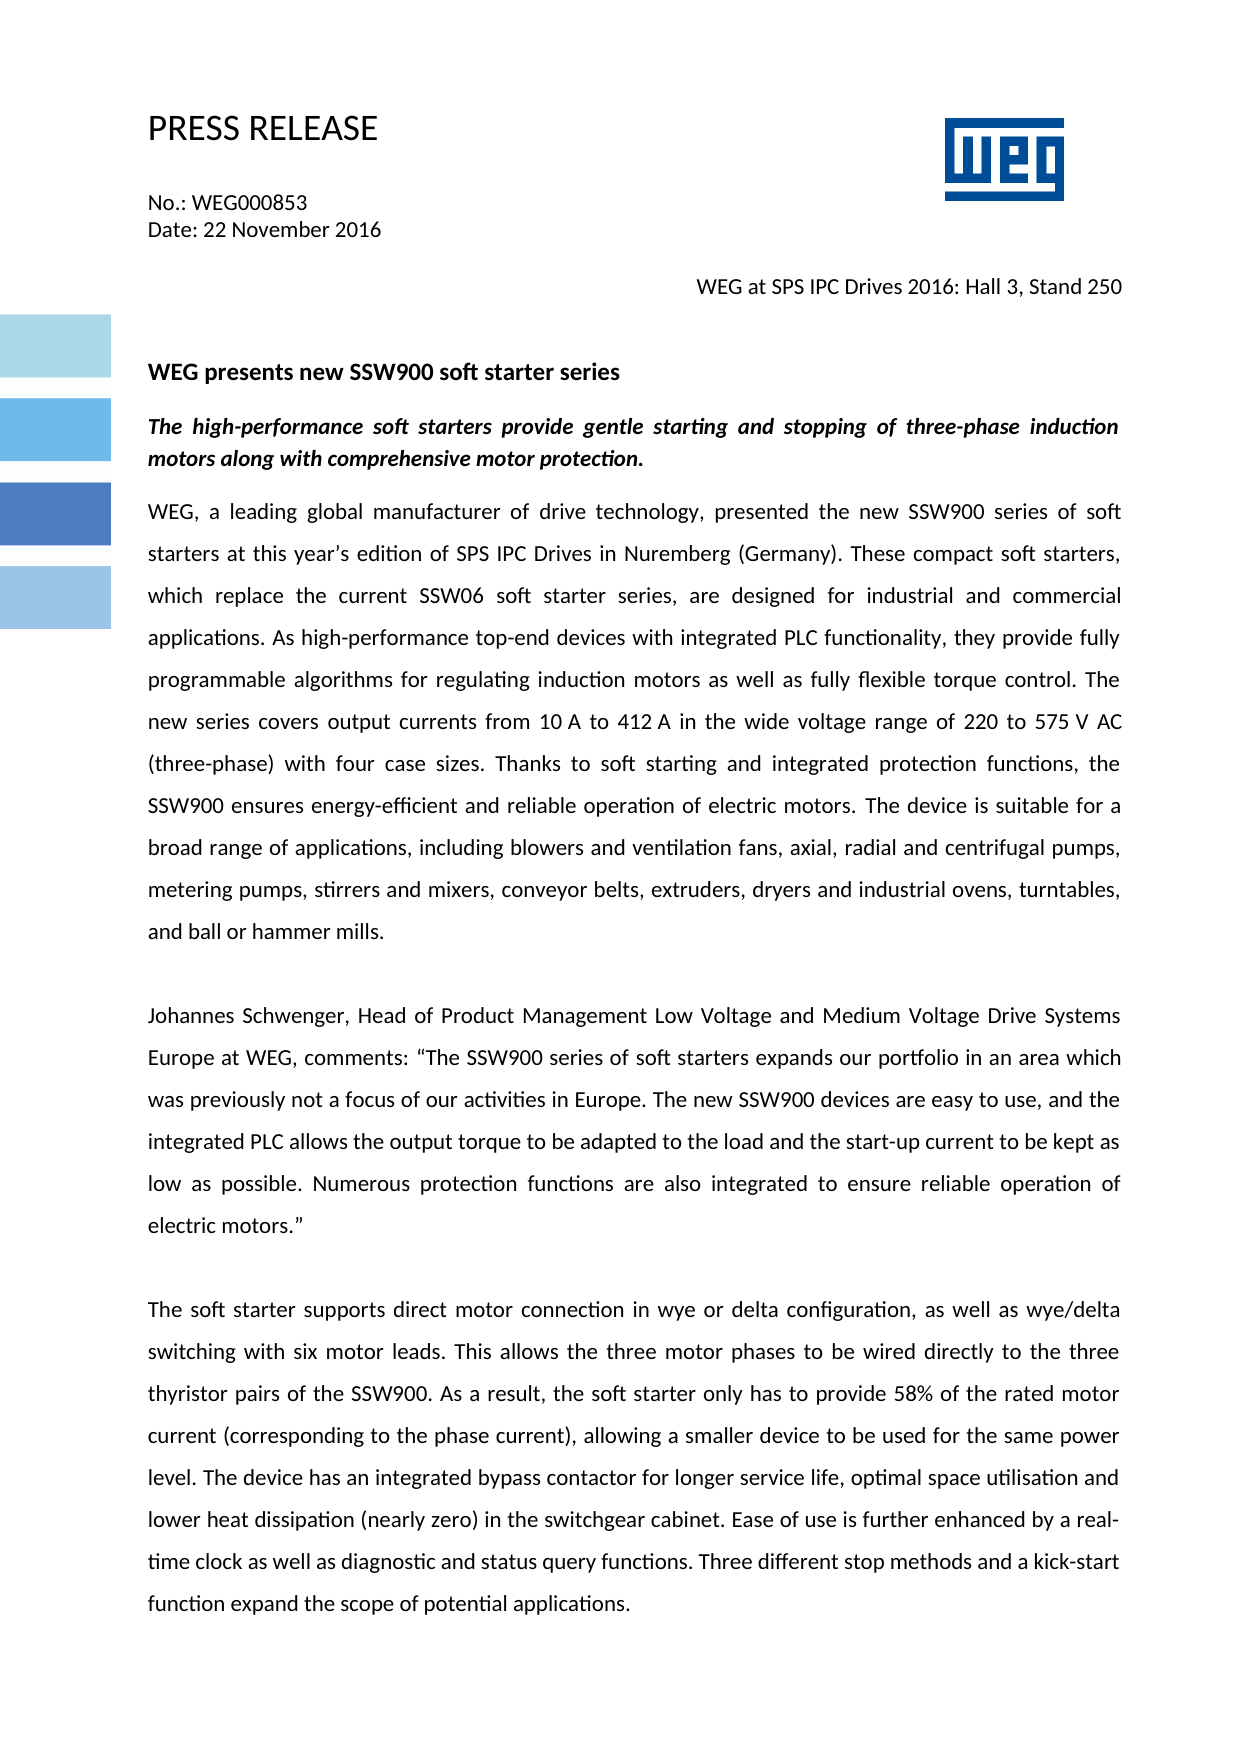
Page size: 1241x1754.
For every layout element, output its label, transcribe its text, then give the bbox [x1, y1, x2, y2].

text WEG, a leading global manufacturer of drive technology, presented the new SSW900 series of soft starters at this year’s edition of SPS IPC Drives in Nuremberg (Germany). These compact soft starters, which replace the current SSW06 soft starter series, are designed for industrial and commercial applications. As high-performance top-end devices with integrated PLC functionality, they provide fully programmable algorithms for regulating induction motors as well as fully flexible torque control. The new series covers output currents from 10 A to 412 A in the wide voltage range of 220 to 575 V AC (three-phase) with four case sizes. Thanks to soft starting and integrated protection functions, the SSW900 ensures energy-efficient and reliable operation of electric motors. The device is suitable for a broad range of applications, including blowers and ventilation fans, axial, radial and centrifugal pumps, metering pumps, stirrers and mixers, conveyor belts, extruders, dryers and industrial ovens, turntables, and ball or hammer mills. [148, 497, 1122, 945]
text The high-performance soft starters provide gentle starting and stopping of three-phase induction motors along with comprehensive motor protection. [148, 412, 1122, 472]
text The soft starter supports direct motor connection in wye or delta configuration, as well as wye/delta switching with six motor leads. This allows the three motor phases to be wired directly to the three thyristor pairs of the SSW900. As a result, the soft starter only has to provide 58% of the rated motor current (corresponding to the phase current), allowing a smaller device to be used for the same power level. The device has an integrated bypass contactor for longer service life, optimal space utilisation and lower heat dissipation (nearly zero) in the switchgear cabinet. Ease of use is further enhanced by a real-time clock as well as diagnostic and status query functions. Three different stop methods and a kick-start function expand the scope of potential applications. [148, 1296, 1122, 1617]
text Johannes Schwenger, Head of Product Management Low Voltage and Medium Voltage Drive Systems Europe at WEG, comments: “The SSW900 series of soft starters expands our portfolio in an area which was previously not a focus of our activities in Europe. The new SSW900 devices are easy to use, and the integrated PLC allows the output torque to be adapted to the load and the start-up current to be kept as low as possible. Numerous protection functions are also integrated to ensure reliable operation of electric motors.” [148, 1001, 1122, 1239]
picture [945, 118, 1064, 201]
picture [0, 313, 113, 629]
text WEG presents new SSW900 soft starter series [148, 356, 1122, 387]
